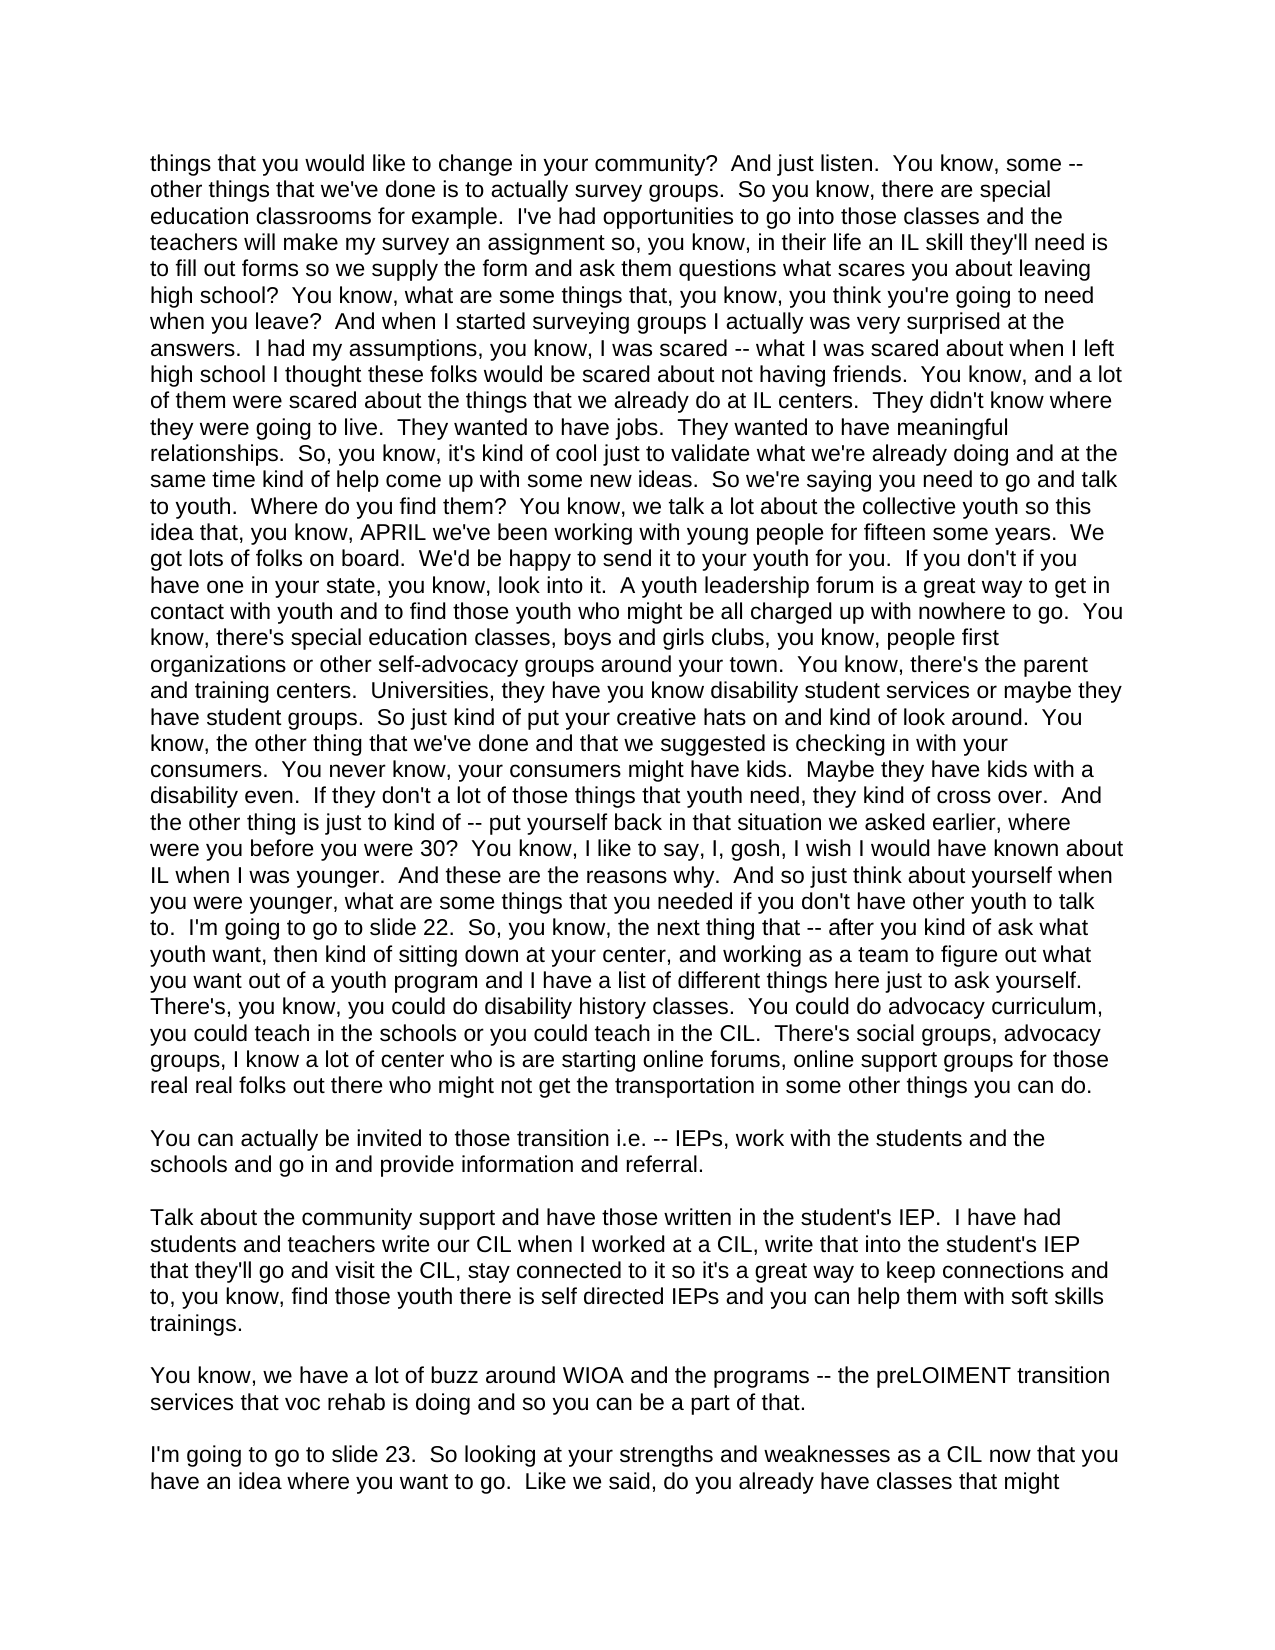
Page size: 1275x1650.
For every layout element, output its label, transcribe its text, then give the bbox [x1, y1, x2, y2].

text You can actually be invited to those transition i.e. -- IEPs, work with the students and the schools and go in and provide information and referral. [150, 1125, 1125, 1178]
text Talk about the community support and have those written in the student's IEP. I have had students and teachers write our CIL when I worked at a CIL, write that into the student's IEP that they'll go and visit the CIL, stay connected to it so it's a great way to keep connections and to, you know, find those youth there is self directed IEPs and you can help them with soft skills trainings. [150, 1204, 1125, 1336]
text You know, we have a lot of buzz around WIOA and the programs -- the preLOIMENT transition services that voc rehab is doing and so you can be a part of that. [150, 1362, 1125, 1415]
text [150, 150, 1125, 1099]
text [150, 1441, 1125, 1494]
